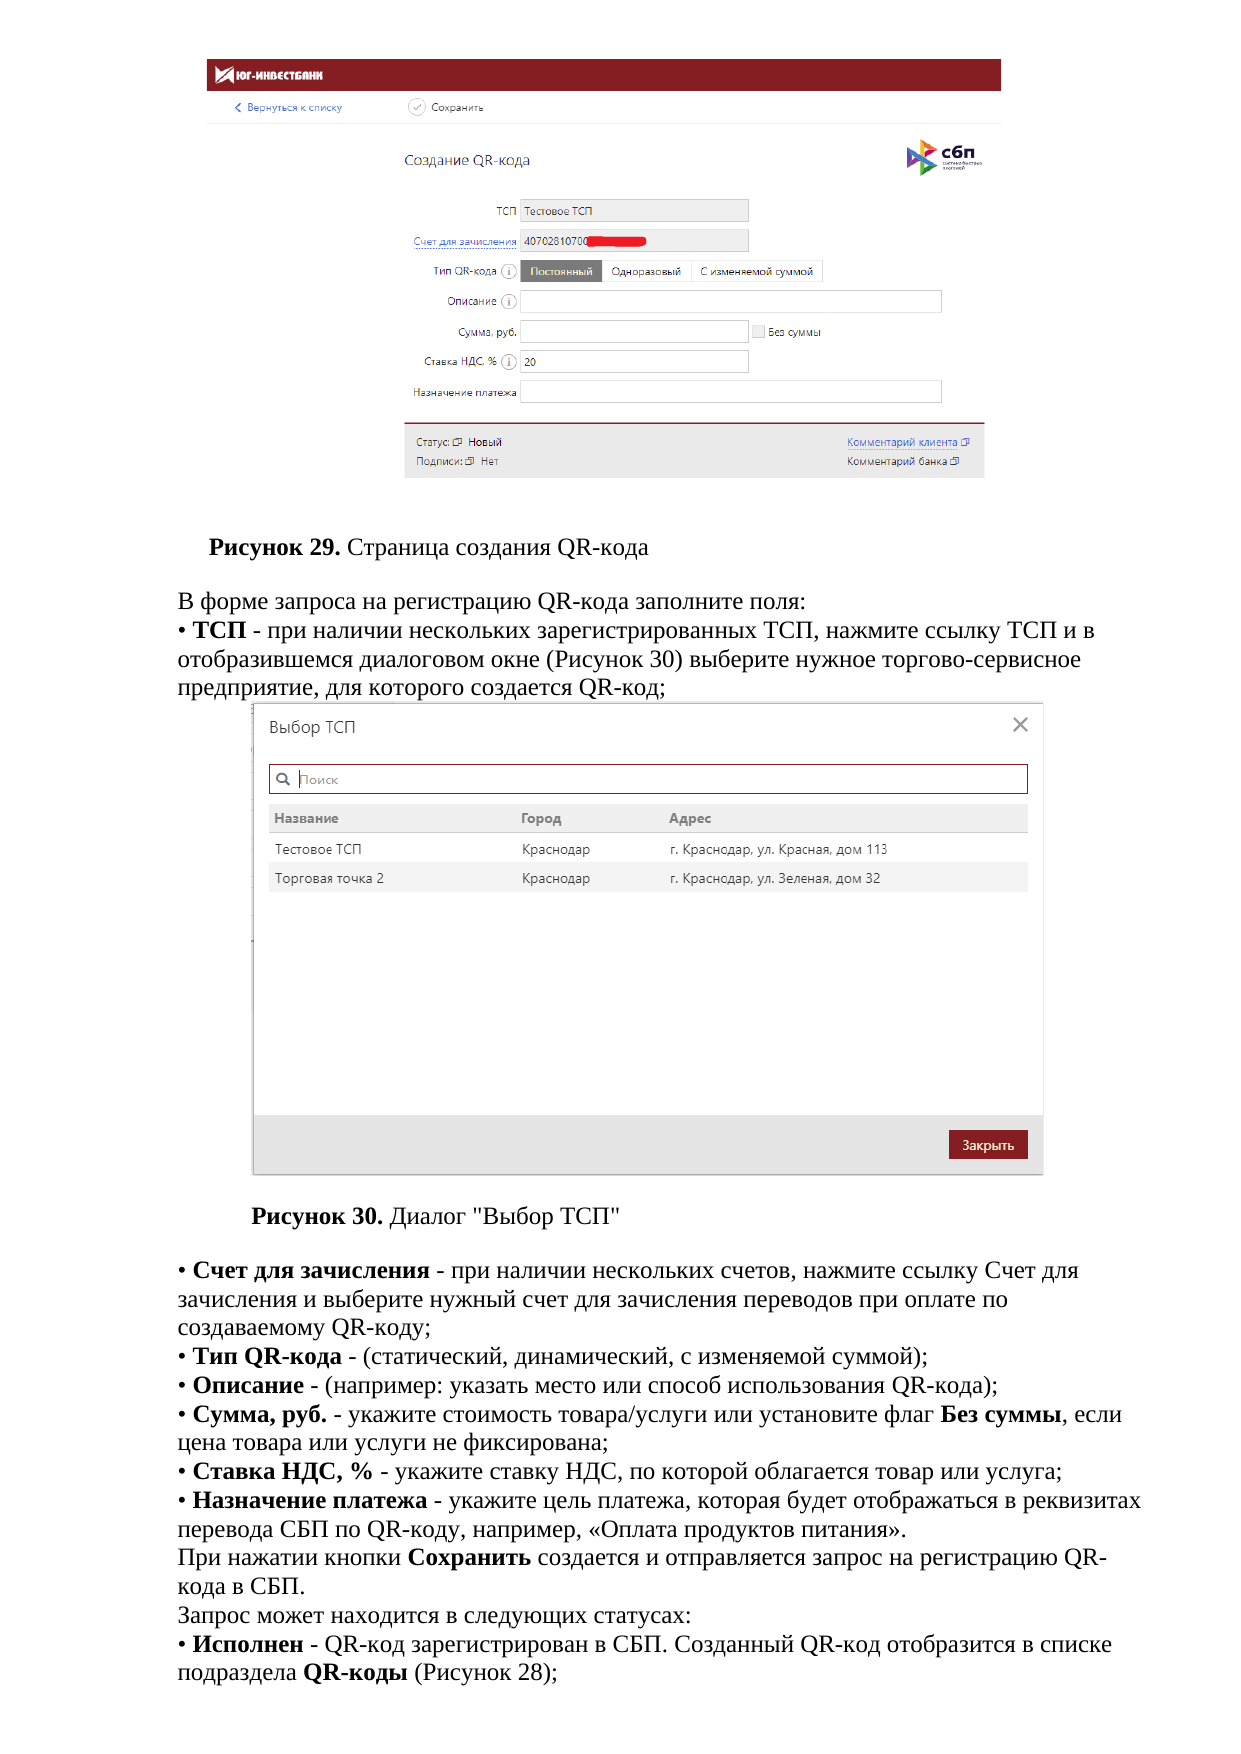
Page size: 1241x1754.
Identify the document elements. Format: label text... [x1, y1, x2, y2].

text Рисунок 30. Диалог "Выбор ТСП" [251, 1201, 1152, 1230]
picture [206, 59, 1002, 508]
text • ТСП - при наличии нескольких зарегистрированных ТСП, нажмите ссылку ТСП и в отобразившемся диалоговом окне (Рисунок 30) выберите нужное торгово-сервисное предприятие, для которого создается QR-код; [177, 615, 1152, 701]
text Рисунок 29. Страница создания QR-кода [177, 532, 1152, 561]
picture [251, 701, 1044, 1176]
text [177, 1370, 1152, 1686]
text • Тип QR-кода - (статический, динамический, с изменяемой суммой); [177, 1341, 1152, 1370]
text В форме запроса на регистрацию QR-кода заполните поля: [177, 586, 1152, 615]
text • Счет для зачисления - при наличии нескольких счетов, нажмите ссылку Счет для зачисления и выберите нужный счет для зачисления переводов при оплате по создаваемому QR-коду; [177, 1255, 1152, 1341]
